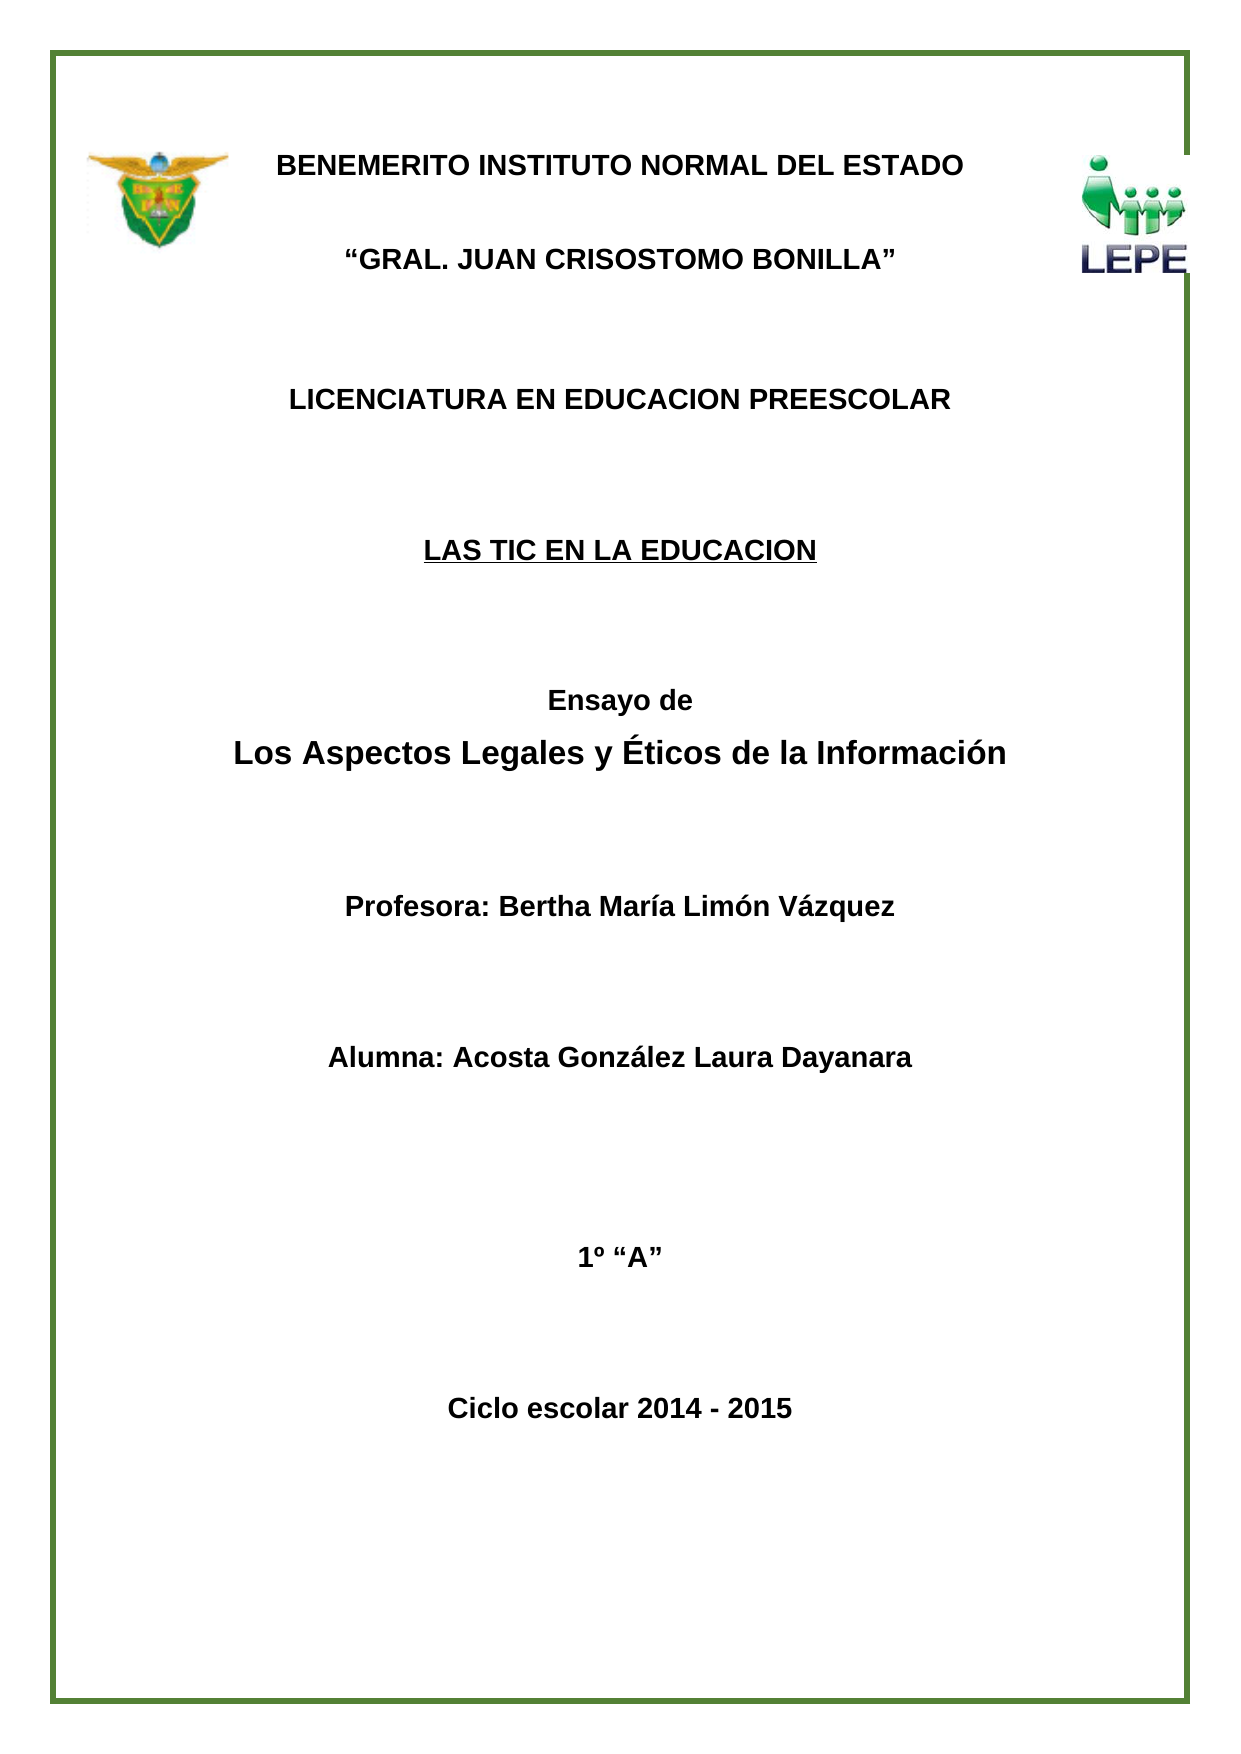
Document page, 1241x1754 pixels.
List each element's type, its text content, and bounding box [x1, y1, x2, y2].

text Alumna: Acosta González Laura Dayanara [177, 1039, 1063, 1073]
text LICENCIATURA EN EDUCACION PREESCOLAR [177, 382, 1063, 416]
picture [80, 148, 247, 261]
text 1º “A” [177, 1240, 1063, 1274]
text Los Aspectos Legales y Éticos de la Información [177, 733, 1063, 772]
text BENEMERITO INSTITUTO NORMAL DEL ESTADO [177, 147, 1063, 181]
text LAS TIC EN LA EDUCACION [177, 533, 1063, 566]
picture [1081, 155, 1190, 273]
text “GRAL. JUAN CRISOSTOMO BONILLA” [177, 242, 1063, 276]
text Profesora: Bertha María Limón Vázquez [177, 889, 1063, 922]
text Ciclo escolar 2014 - 2015 [177, 1391, 1063, 1424]
text Ensayo de [177, 683, 1063, 717]
